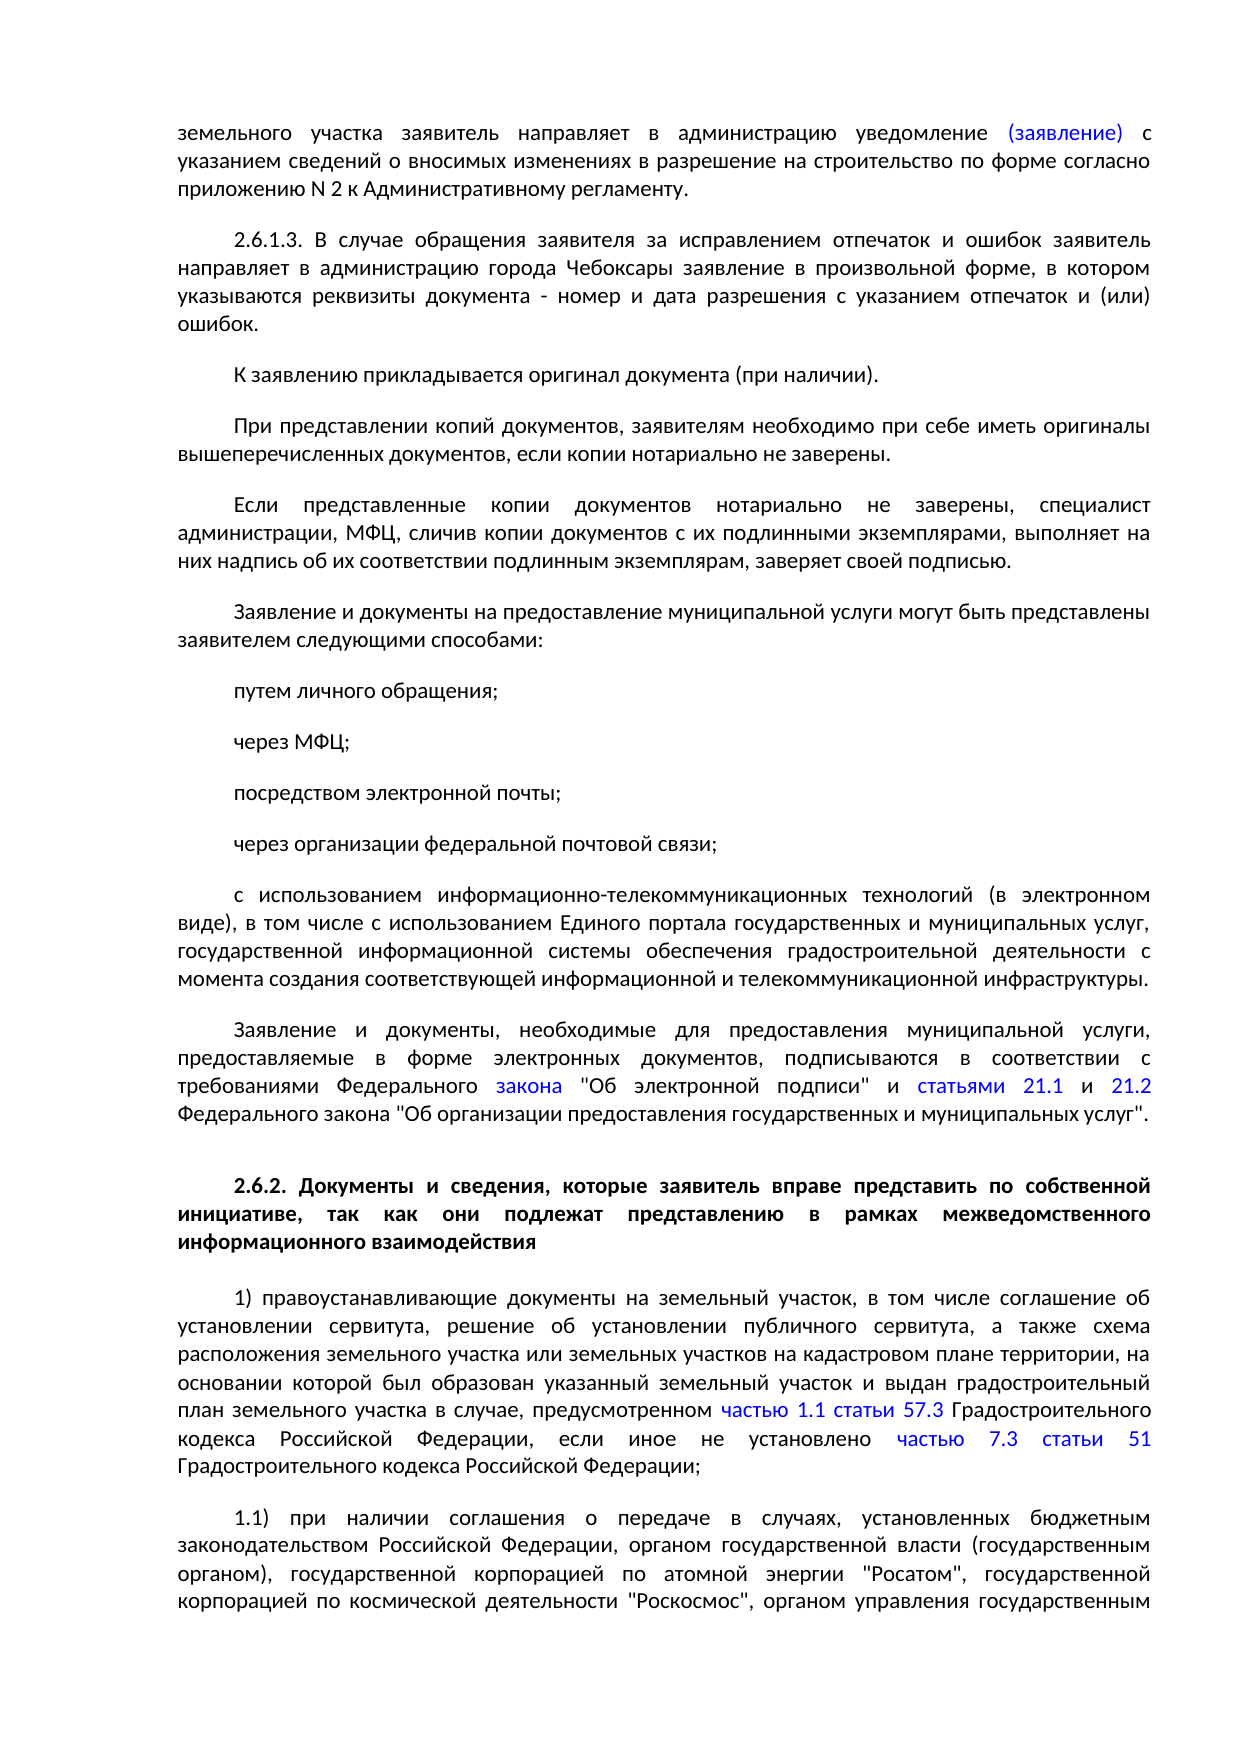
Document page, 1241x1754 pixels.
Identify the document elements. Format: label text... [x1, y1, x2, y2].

text посредством электронной почты; [177, 778, 1152, 806]
text путем личного обращения; [177, 676, 1152, 704]
title 2.6.2. Документы и сведения, которые заявитель вправе представить по собственной инициативе, так как они подлежат представлению в рамках межведомственного информационного взаимодействия [177, 1171, 1152, 1256]
text Заявление и документы на предоставление муниципальной услуги могут быть представлены заявителем следующими способами: [177, 597, 1152, 653]
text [177, 118, 1152, 202]
text через организации федеральной почтовой связи; [177, 829, 1152, 857]
text При представлении копий документов, заявителям необходимо при себе иметь оригиналы вышеперечисленных документов, если копии нотариально не заверены. [177, 411, 1152, 467]
text с использованием информационно-телекоммуникационных технологий (в электронном виде), в том числе с использованием Единого портала государственных и муниципальных услуг, государственной информационной системы обеспечения градостроительной деятельности с момента создания соответствующей информационной и телекоммуникационной инфраструктуры. [177, 880, 1152, 992]
text Если представленные копии документов нотариально не заверены, специалист администрации, МФЦ, сличив копии документов с их подлинными экземплярами, выполняет на них надпись об их соответствии подлинным экземплярам, заверяет своей подписью. [177, 490, 1152, 574]
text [177, 1503, 1152, 1615]
text 1) правоустанавливающие документы на земельный участок, в том числе соглашение об установлении сервитута, решение об установлении публичного сервитута, а также схема расположения земельного участка или земельных участков на кадастровом плане территории, на основании которой был образован указанный земельный участок и выдан градостроительный план земельного участка в случае, предусмотренном частью 1.1 статьи 57.3 Градостроительного кодекса Российской Федерации, если иное не установлено частью 7.3 статьи 51 Градостроительного кодекса Российской Федерации; [177, 1283, 1152, 1480]
text через МФЦ; [177, 727, 1152, 755]
text 2.6.1.3. В случае обращения заявителя за исправлением отпечаток и ошибок заявитель направляет в администрацию города Чебоксары заявление в произвольной форме, в котором указываются реквизиты документа - номер и дата разрешения с указанием отпечаток и (или) ошибок. [177, 225, 1152, 337]
text Заявление и документы, необходимые для предоставления муниципальной услуги, предоставляемые в форме электронных документов, подписываются в соответствии с требованиями Федерального закона "Об электронной подписи" и статьями 21.1 и 21.2 Федерального закона "Об организации предоставления государственных и муниципальных услуг". [177, 1015, 1152, 1127]
text К заявлению прикладывается оригинал документа (при наличии). [177, 360, 1152, 388]
